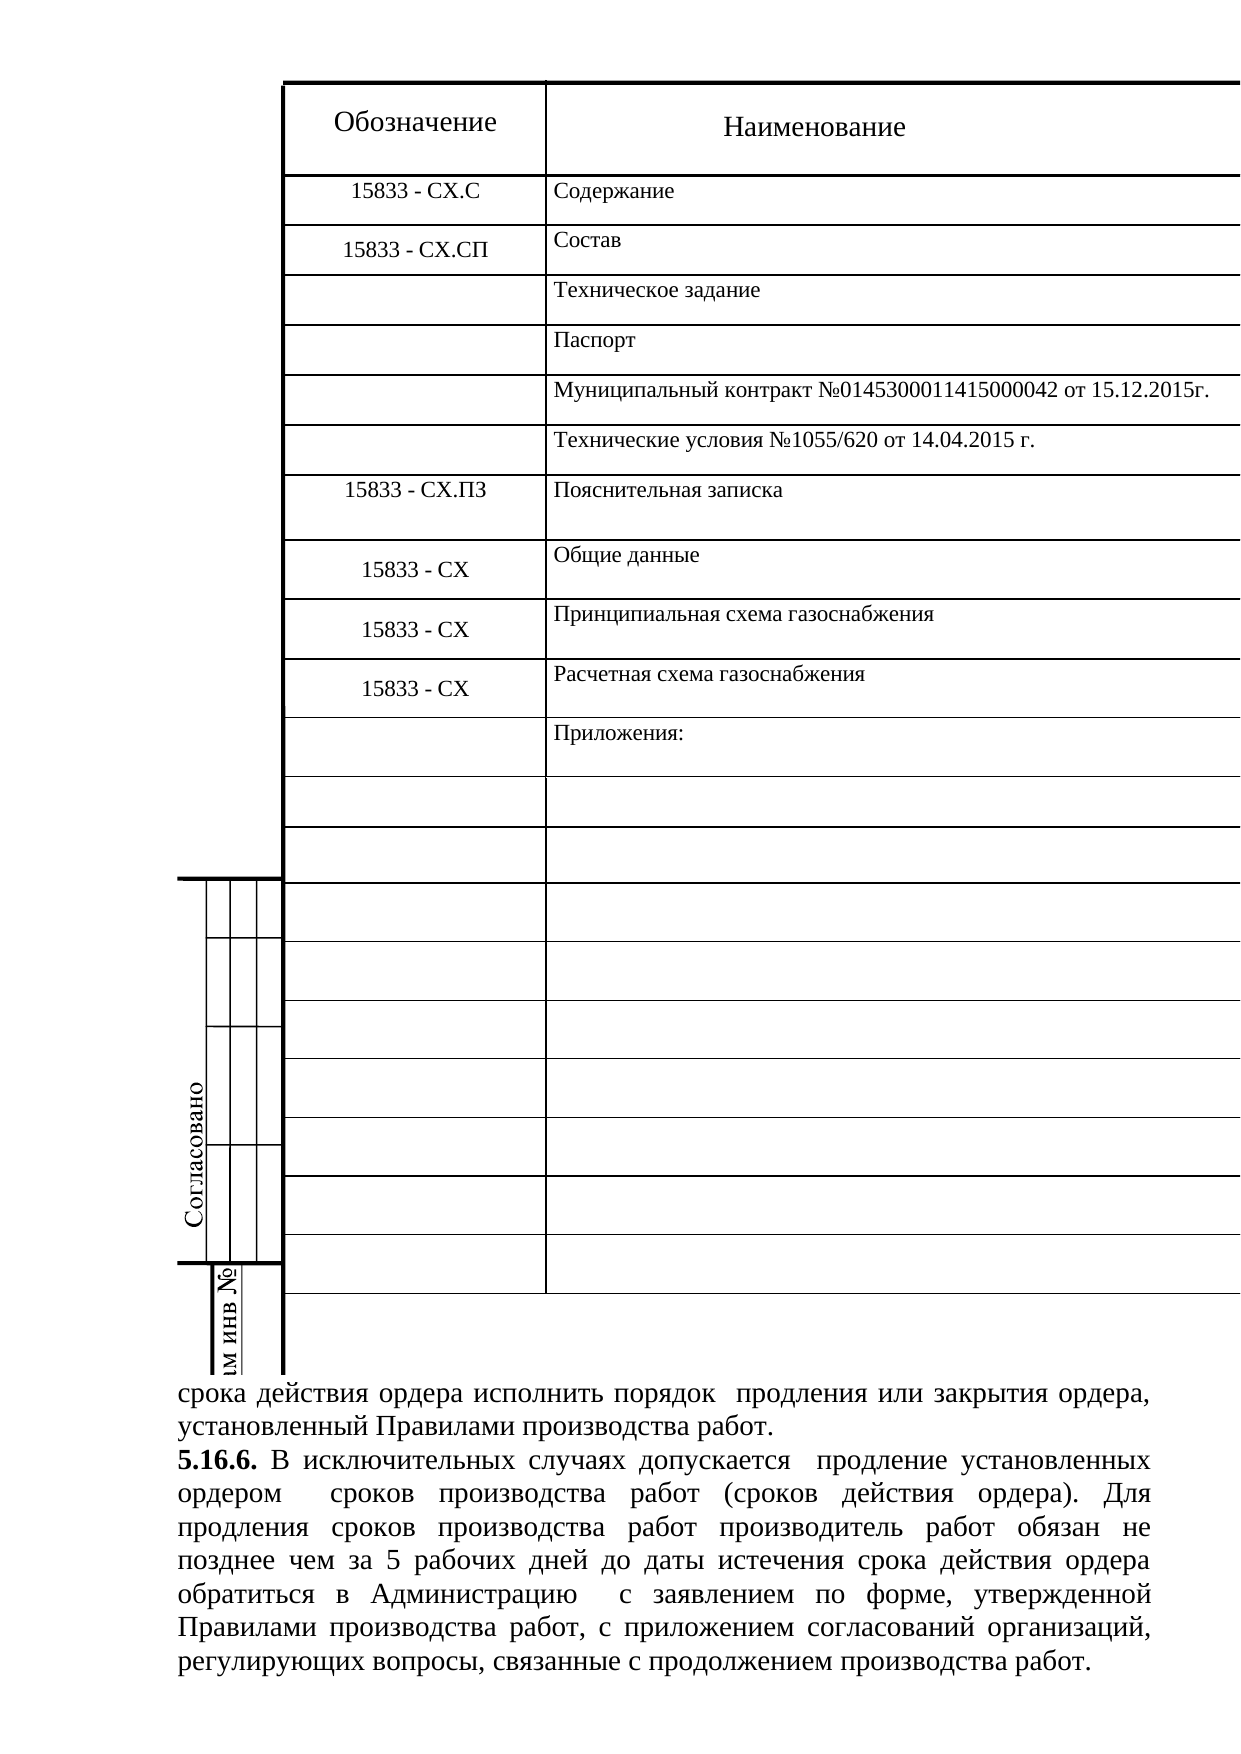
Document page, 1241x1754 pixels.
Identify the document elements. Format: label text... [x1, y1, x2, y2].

text 5.16.6. В исключительных случаях допускается продление установленных ордером сроков производства работ (сроков действия ордера). Для продления сроков производства работ производитель работ обязан не позднее чем за 5 рабочих дней до даты истечения срока действия ордера обратиться в Администрацию с заявлением по форме, утвержденной Правилами производства работ, с приложением согласований организаций, регулирующих вопросы, связанные с продолжением производства работ. [177, 1442, 1152, 1677]
text 5.16.5. По истечении срока, в течение которого разрешается производство работ, указанного в разрешении, разрешение прекращает свое действие. Производитель работ обязан в течение 10 рабочих дней с момента истечения срока действия ордера исполнить порядок продления или закрытия ордера, установленный Правилами производства работ. [177, 1375, 1152, 1442]
